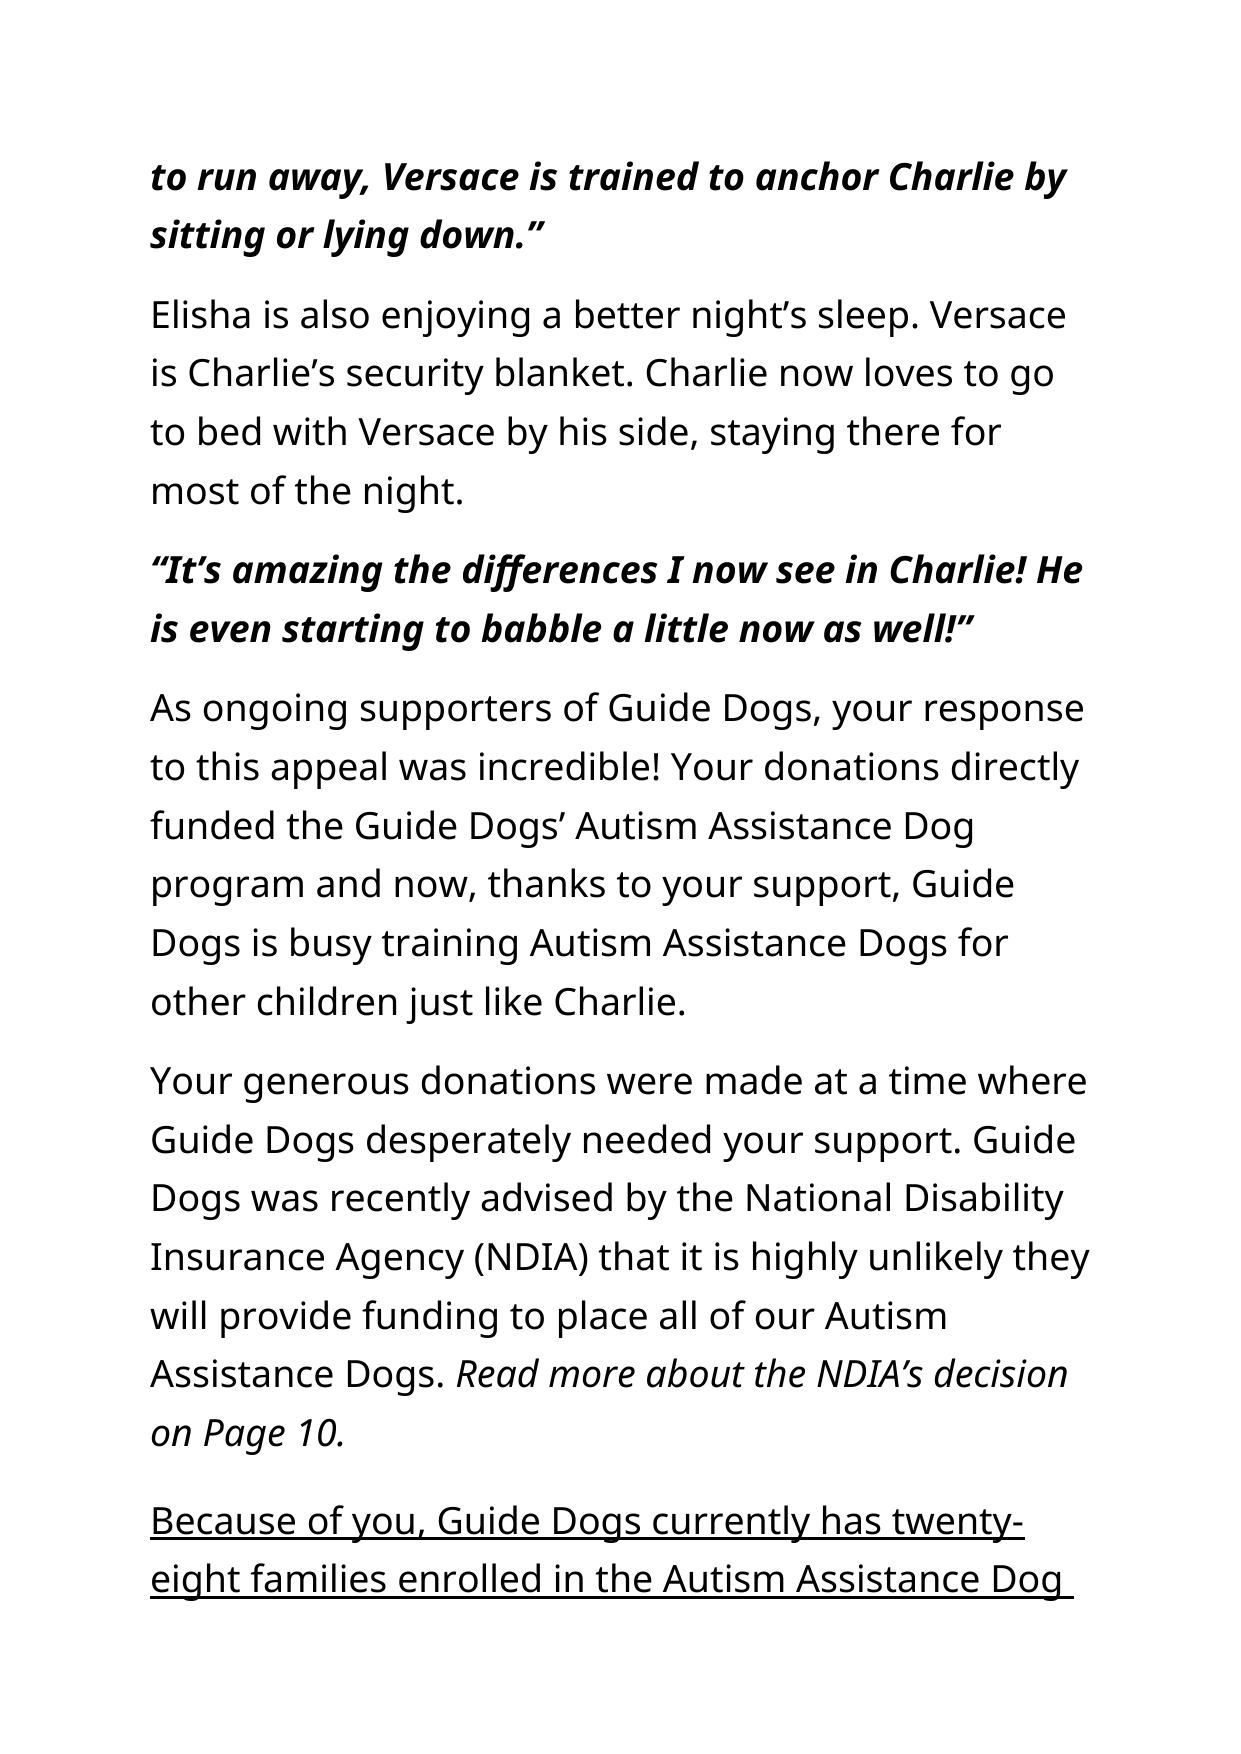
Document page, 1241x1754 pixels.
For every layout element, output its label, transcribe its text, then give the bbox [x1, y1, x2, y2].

text Elisha is also enjoying a better night’s sleep. Versace is Charlie’s security blanket. Charlie now loves to go to bed with Versace by his side, staying there for most of the night. [150, 288, 1090, 515]
text “It’s amazing the differences I now see in Charlie! He is even starting to babble a little now as well!” [150, 543, 1090, 653]
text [150, 150, 1090, 260]
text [150, 1494, 1090, 1604]
text Your generous donations were made at a time where Guide Dogs desperately needed your support. Guide Dogs was recently advised by the National Disability Insurance Agency (NDIA) that it is highly unlikely they will provide funding to place all of our Autism Assistance Dogs. Read more about the NDIA’s decision on Page 10. [150, 1054, 1090, 1457]
text As ongoing supporters of Guide Dogs, your response to this appeal was incredible! Your donations directly funded the Guide Dogs’ Autism Assistance Dog program and now, thanks to your support, Guide Dogs is busy training Autism Assistance Dogs for other children just like Charlie. [150, 682, 1090, 1026]
